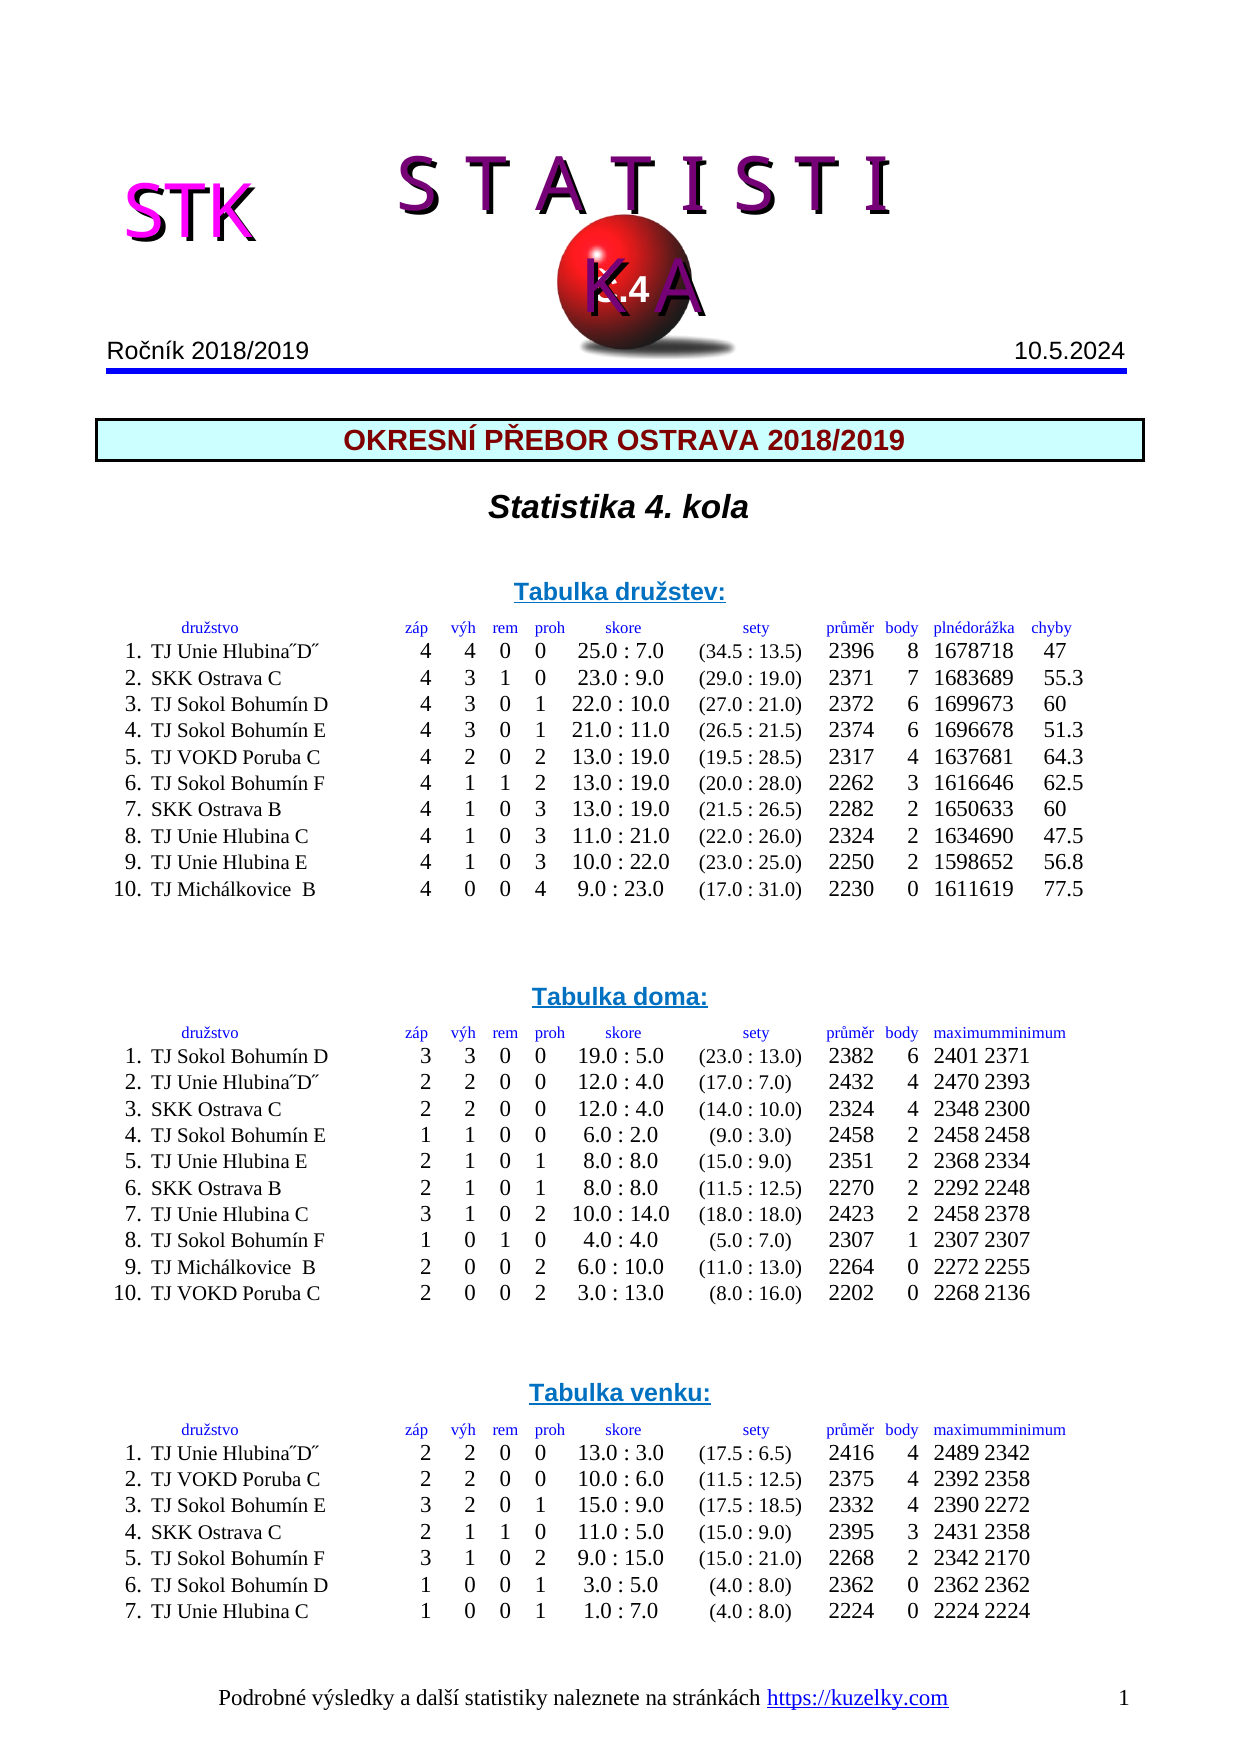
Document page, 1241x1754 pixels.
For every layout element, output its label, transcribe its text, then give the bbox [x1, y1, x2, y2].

text 5. TJ VOKD Poruba C 4 2 0 2 13.0 : 19.0 (19.5 : 28.5) 2317 4 1637 681 64.3 [106, 743, 1134, 769]
text 10. TJ VOKD Poruba C 2 0 0 2 3.0 : 13.0 (8.0 : 16.0) 2202 0 2268 2136 [106, 1279, 1134, 1306]
text 8. TJ Sokol Bohumín F 1 0 1 0 4.0 : 4.0 (5.0 : 7.0) 2307 1 2307 2307 [106, 1226, 1134, 1253]
text 7. SKK Ostrava B 4 1 0 3 13.0 : 19.0 (21.5 : 26.5) 2282 2 1650 633 60 [106, 796, 1134, 822]
text 4. SKK Ostrava C 2 1 1 0 11.0 : 5.0 (15.0 : 9.0) 2395 3 2431 2358 [106, 1518, 1134, 1544]
text 9. TJ Michálkovice B 2 0 0 2 6.0 : 10.0 (11.0 : 13.0) 2264 0 2272 2255 [106, 1253, 1134, 1279]
text 10. TJ Michálkovice B 4 0 0 4 9.0 : 23.0 (17.0 : 31.0) 2230 0 1611 619 77.5 [106, 874, 1134, 901]
text 2. TJ Unie Hlubina˝D˝ 2 2 0 0 12.0 : 4.0 (17.0 : 7.0) 2432 4 2470 2393 [106, 1068, 1134, 1095]
text 5. TJ Sokol Bohumín F 3 1 0 2 9.0 : 15.0 (15.0 : 21.0) 2268 2 2342 2170 [106, 1544, 1134, 1571]
text Č.4 [687, 267, 1134, 310]
text 7. TJ Unie Hlubina C 1 0 0 1 1.0 : 7.0 (4.0 : 8.0) 2224 0 2224 2224 [106, 1597, 1134, 1623]
text 2. SKK Ostrava C 4 3 1 0 23.0 : 9.0 (29.0 : 19.0) 2371 7 1683 689 55.3 [106, 664, 1134, 690]
text 6. TJ Sokol Bohumín D 1 0 0 1 3.0 : 5.0 (4.0 : 8.0) 2362 0 2362 2362 [106, 1571, 1134, 1597]
text Ročník 2018/2019 10.5.2024 [106, 336, 1134, 365]
text družstvo záp výh rem proh skore sety průměr body plné dorážka chyby [106, 618, 1134, 637]
text 8. TJ Unie Hlubina C 4 1 0 3 11.0 : 21.0 (22.0 : 26.0) 2324 2 1634 690 47.5 [106, 822, 1134, 848]
text 4. TJ Sokol Bohumín E 4 3 0 1 21.0 : 11.0 (26.5 : 21.5) 2374 6 1696 678 51.3 [106, 716, 1134, 743]
subtitle Okresní přebor Ostrava 2018/2019 [98, 421, 1142, 459]
text Tabulka venku: [94, 1378, 1145, 1407]
text 6. SKK Ostrava B 2 1 0 1 8.0 : 8.0 (11.5 : 12.5) 2270 2 2292 2248 [106, 1174, 1134, 1200]
text Č.4 [106, 267, 587, 310]
text 1. TJ Sokol Bohumín D 3 3 0 0 19.0 : 5.0 (23.0 : 13.0) 2382 6 2401 2371 [106, 1042, 1134, 1068]
text 3. TJ Sokol Bohumín E 3 2 0 1 15.0 : 9.0 (17.5 : 18.5) 2332 4 2390 2272 [106, 1492, 1134, 1518]
text 3. SKK Ostrava C 2 2 0 0 12.0 : 4.0 (14.0 : 10.0) 2324 4 2348 2300 [106, 1095, 1134, 1121]
text Č.4 [609, 267, 671, 310]
text 3. TJ Sokol Bohumín D 4 3 0 1 22.0 : 10.0 (27.0 : 21.0) 2372 6 1699 673 60 [106, 690, 1134, 716]
text družstvo záp výh rem proh skore sety průměr body maximum minimum [106, 1023, 1134, 1042]
text 2. TJ VOKD Poruba C 2 2 0 0 10.0 : 6.0 (11.5 : 12.5) 2375 4 2392 2358 [106, 1465, 1134, 1492]
text Tabulka družstev: [94, 577, 1145, 606]
text 7. TJ Unie Hlubina C 3 1 0 2 10.0 : 14.0 (18.0 : 18.0) 2423 2 2458 2378 [106, 1200, 1134, 1226]
text Tabulka doma: [94, 982, 1145, 1010]
text družstvo záp výh rem proh skore sety průměr body maximum minimum [106, 1420, 1134, 1439]
text 6. TJ Sokol Bohumín F 4 1 1 2 13.0 : 19.0 (20.0 : 28.0) 2262 3 1616 646 62.5 [106, 769, 1134, 796]
text Statistika 4. kola [106, 487, 1134, 526]
text 1. TJ Unie Hlubina˝D˝ 2 2 0 0 13.0 : 3.0 (17.5 : 6.5) 2416 4 2489 2342 [106, 1439, 1134, 1465]
text 1. TJ Unie Hlubina˝D˝ 4 4 0 0 25.0 : 7.0 (34.5 : 13.5) 2396 8 1678 718 47 [106, 637, 1134, 664]
text 5. TJ Unie Hlubina E 2 1 0 1 8.0 : 8.0 (15.0 : 9.0) 2351 2 2368 2334 [106, 1147, 1134, 1174]
text 4. TJ Sokol Bohumín E 1 1 0 0 6.0 : 2.0 (9.0 : 3.0) 2458 2 2458 2458 [106, 1121, 1134, 1147]
text 9. TJ Unie Hlubina E 4 1 0 3 10.0 : 22.0 (23.0 : 25.0) 2250 2 1598 652 56.8 [106, 848, 1134, 874]
